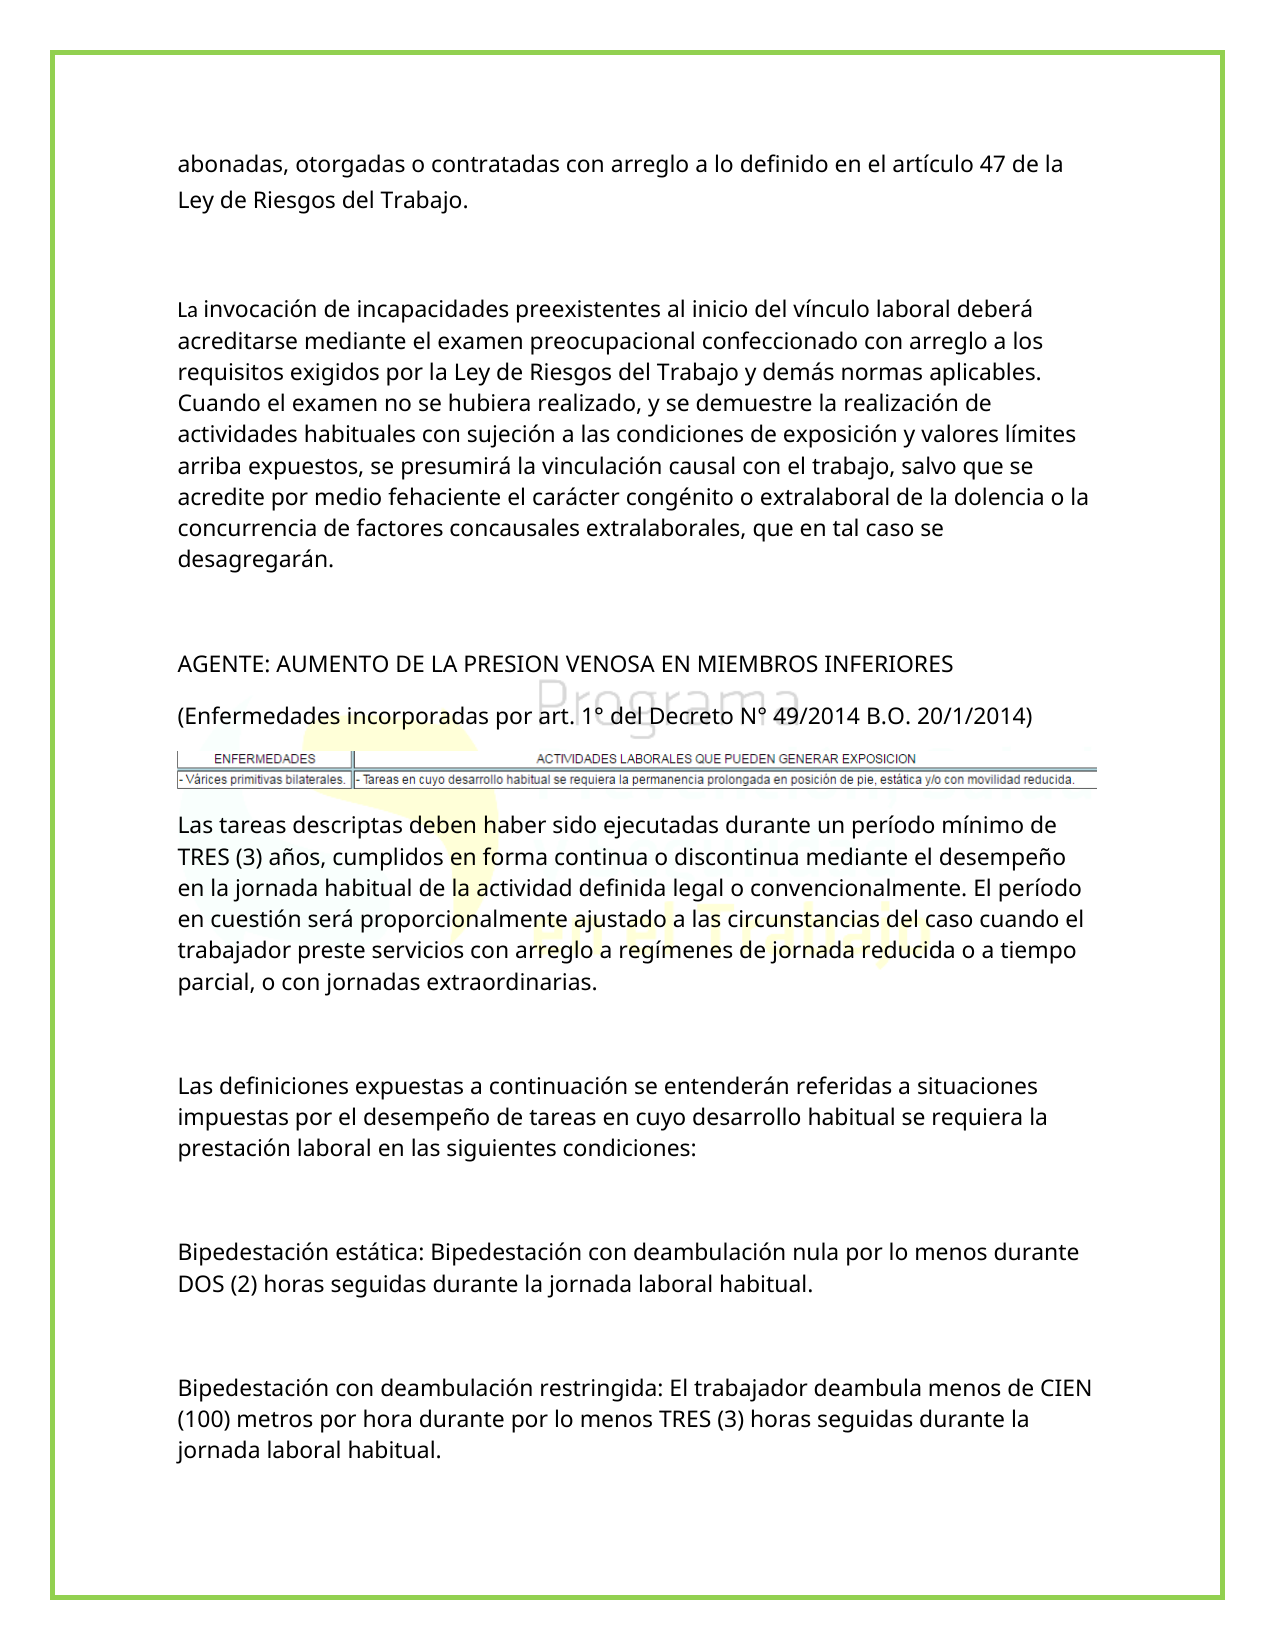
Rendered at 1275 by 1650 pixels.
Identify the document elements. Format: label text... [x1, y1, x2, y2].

text Bipedestación con deambulación restringida: El trabajador deambula menos de CIEN (100) metros por hora durante por lo menos TRES (3) horas seguidas durante la jornada laboral habitual. [177, 1372, 1098, 1466]
text Las tareas descriptas deben haber sido ejecutadas durante un período mínimo de TRES (3) años, cumplidos en forma continua o discontinua mediante el desempeño en la jornada habitual de la actividad definida legal o convencionalmente. El período en cuestión será proporcionalmente ajustado a las circunstancias del caso cuando el trabajador preste servicios con arreglo a regímenes de jornada reducida o a tiempo parcial, o con jornadas extraordinarias. [177, 809, 1098, 997]
picture [177, 751, 1097, 789]
text (Enfermedades incorporadas por art. 1° del Decreto N° 49/2014 B.O. 20/1/2014) [177, 699, 1098, 731]
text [177, 148, 1098, 215]
text AGENTE: AUMENTO DE LA PRESION VENOSA EN MIEMBROS INFERIORES [177, 647, 1098, 679]
text Bipedestación estática: Bipedestación con deambulación nula por lo menos durante DOS (2) horas seguidas durante la jornada laboral habitual. [177, 1236, 1098, 1299]
text La invocación de incapacidades preexistentes al inicio del vínculo laboral deberá acreditarse mediante el examen preocupacional confeccionado con arreglo a los requisitos exigidos por la Ley de Riesgos del Trabajo y demás normas aplicables. Cuando el examen no se hubiera realizado, y se demuestre la realización de actividades habituales con sujeción a las condiciones de exposición y valores límites arriba expuestos, se presumirá la vinculación causal con el trabajo, salvo que se acredite por medio fehaciente el carácter congénito o extralaboral de la dolencia o la concurrencia de factores concausales extralaborales, que en tal caso se desagregarán. [177, 293, 1098, 574]
text Las definiciones expuestas a continuación se entenderán referidas a situaciones impuestas por el desempeño de tareas en cuyo desarrollo habitual se requiera la prestación laboral en las siguientes condiciones: [177, 1070, 1098, 1163]
